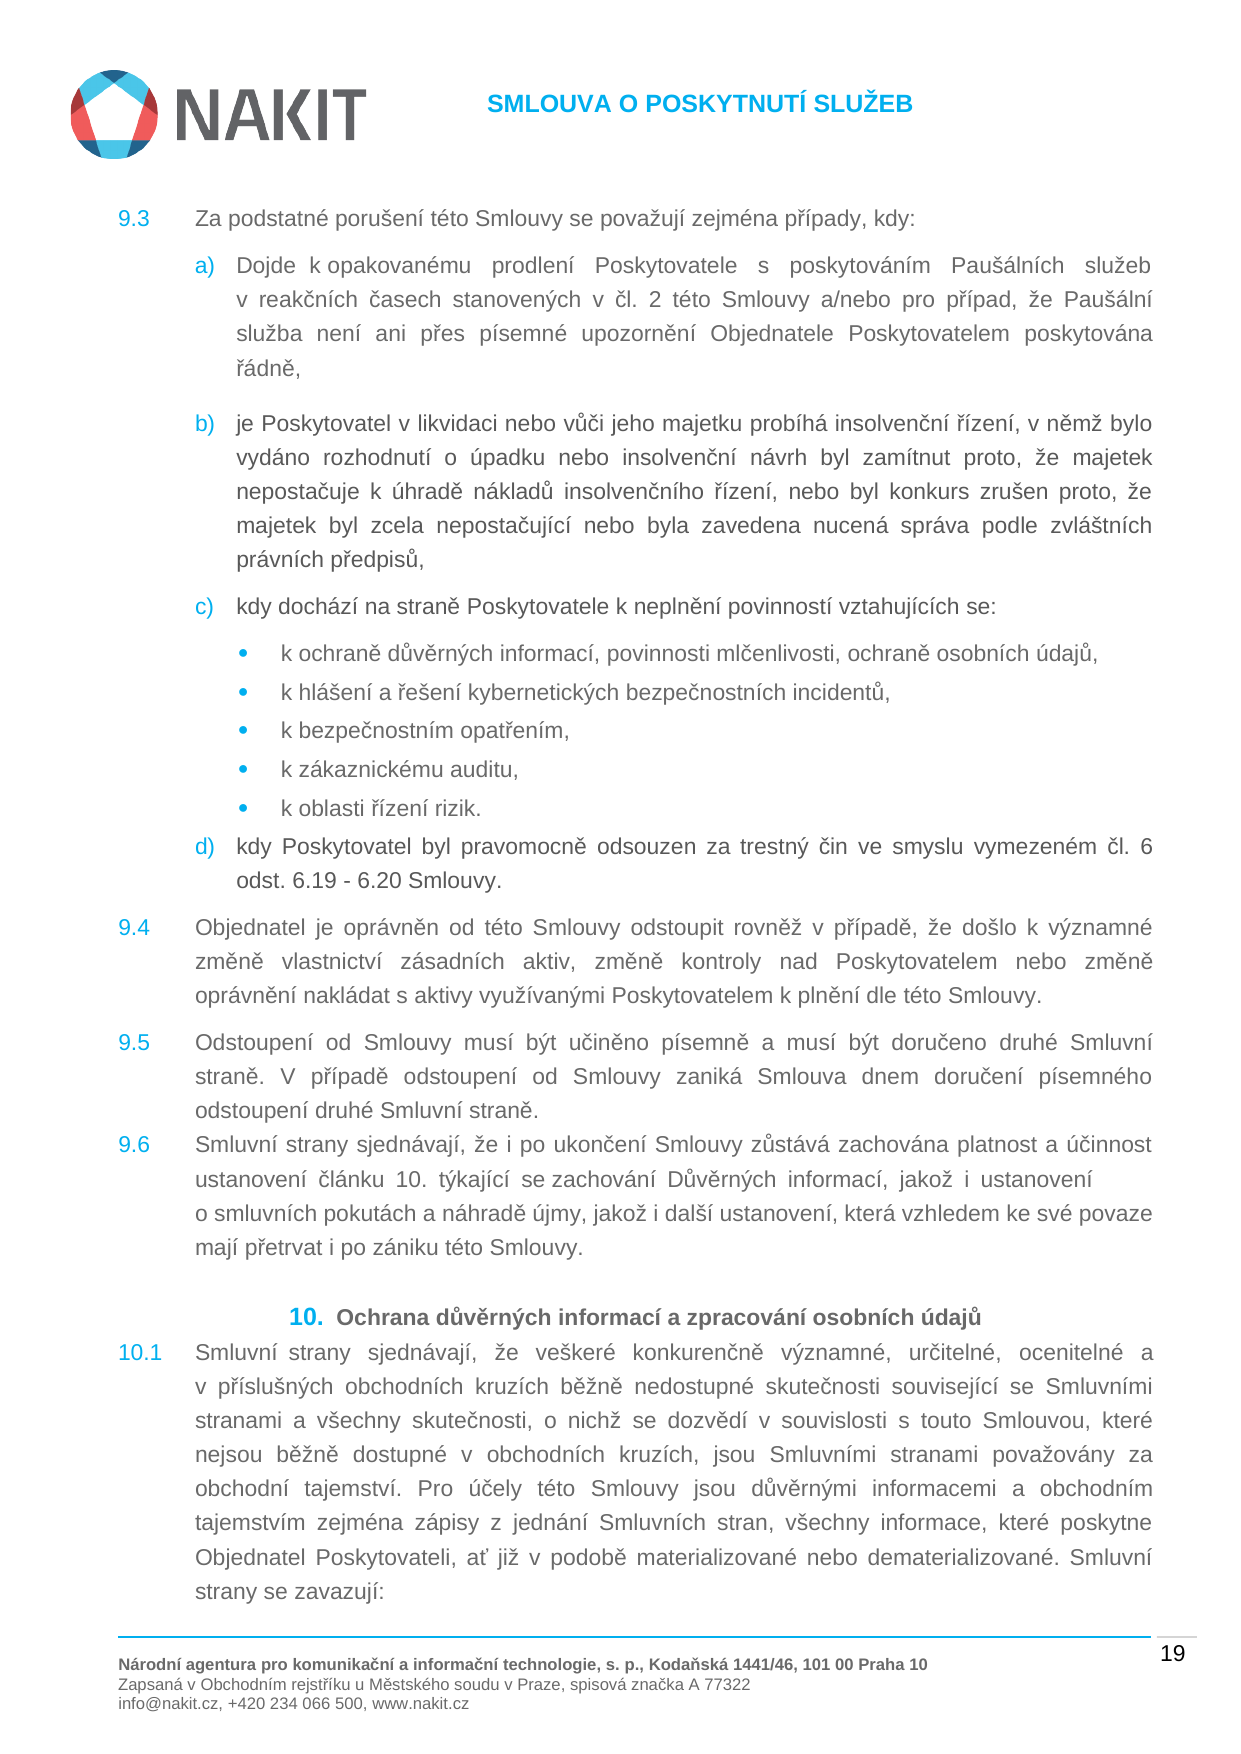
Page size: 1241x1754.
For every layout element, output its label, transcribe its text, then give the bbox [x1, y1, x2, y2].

list kdy dochází na straně Poskytovatele k neplnění povinností vztahujících se: [195, 593, 1165, 619]
picture [70, 70, 367, 159]
text o smluvních pokutách a náhradě újmy, jakož i další ustanovení, která vzhledem ke své povaze mají přetrvat i po zániku této Smlouvy. [195, 1200, 1153, 1260]
list k zákaznickému auditu, [239, 756, 1165, 782]
list je Poskytovatel v likvidaci nebo vůči jeho majetku probíhá insolvenční řízení, v němž bylo vydáno rozhodnutí o úpadku nebo insolvenční návrh byl zamítnut proto, že majetek nepostačuje k úhradě nákladů insolvenčního řízení, nebo byl konkurs zrušen proto, že majetek byl zcela nepostačující nebo byla zavedena nucená správa podle zvláštních právních předpisů, [195, 410, 1153, 573]
list kdy Poskytovatel byl pravomocně odsouzen za trestný čin ve smyslu vymezeném čl. 6 odst. 6.19 - 6.20 Smlouvy. [195, 833, 1153, 894]
list Dojde k opakovanému prodlení Poskytovatele s poskytováním Paušálních služeb v reakčních časech stanovených v čl. 2 této Smlouvy a/nebo pro případ, že Paušální služba není ani přes písemné upozornění Objednatele Poskytovatelem poskytována řádně, [194, 252, 1153, 381]
list Objednatel je oprávněn od této Smlouvy odstoupit rovněž v případě, že došlo k významné změně vlastnictví zásadních aktiv, změně kontroly nad Poskytovatelem nebo změně oprávnění nakládat s aktivy využívanými Poskytovatelem k plnění dle této Smlouvy. [118, 914, 1153, 1009]
list k ochraně důvěrných informací, povinnosti mlčenlivosti, ochraně osobních údajů, [239, 640, 1165, 666]
subtitle Ochrana důvěrných informací a zpracování osobních údajů [289, 1302, 1165, 1331]
list Smluvní strany sjednávají, že veškeré konkurenčně významné, určitelné, ocenitelné a v příslušných obchodních kruzích běžně nedostupné skutečnosti související se Smluvními stranami a všechny skutečnosti, o nichž se dozvědí v souvislosti s touto Smlouvou, které nejsou běžně dostupné v obchodních kruzích, jsou Smluvními stranami považovány za obchodní tajemství. Pro účely této Smlouvy jsou důvěrnými informacemi a obchodním tajemstvím zejména zápisy z jednání Smluvních stran, všechny informace, které poskytne Objednatel Poskytovateli, ať již v podobě materializované nebo dematerializované. Smluvní strany se zavazují: [118, 1338, 1153, 1604]
list k hlášení a řešení kybernetických bezpečnostních incidentů, [239, 678, 1165, 705]
list k oblasti řízení rizik. [239, 794, 1165, 821]
list Smluvní strany sjednávají, že i po ukončení Smlouvy zůstává zachována platnost a účinnost ustanovení článku 10. týkající se zachování Důvěrných informací, jakož i ustanovení [118, 1131, 1153, 1192]
list Za podstatné porušení této Smlouvy se považují zejména případy, kdy: [118, 205, 1165, 232]
list Odstoupení od Smlouvy musí být učiněno písemně a musí být doručeno druhé Smluvní straně. V případě odstoupení od Smlouvy zaniká Smlouva dnem doručení písemného odstoupení druhé Smluvní straně. [118, 1029, 1153, 1124]
list k bezpečnostním opatřením, [239, 717, 1165, 744]
